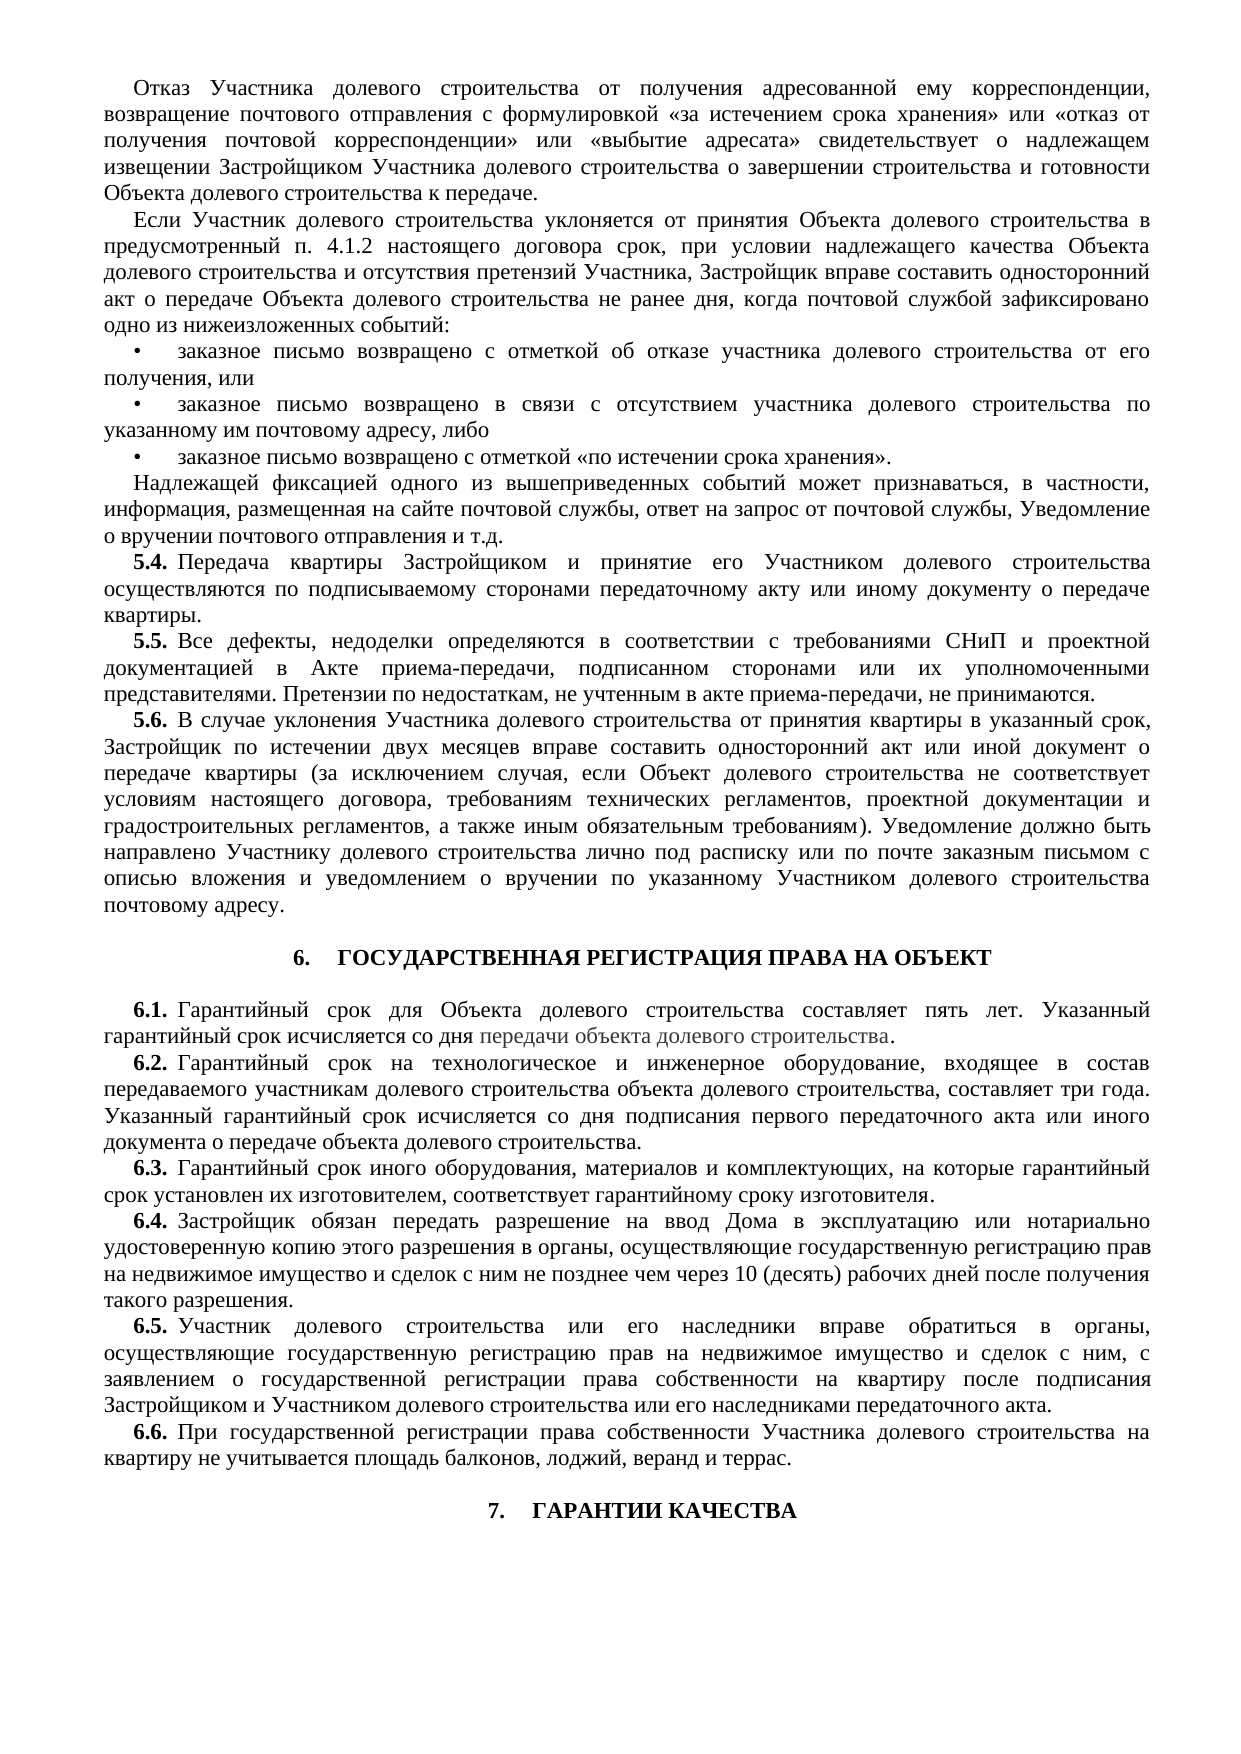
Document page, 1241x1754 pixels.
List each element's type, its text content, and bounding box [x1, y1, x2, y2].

list Гарантийный срок для Объекта долевого строительства составляет пять лет. Указанный гарантийный срок исчисляется со дня передачи объекта долевого строительства. [103, 996, 1152, 1049]
list ГАРАНТИИ КАЧЕСТВА [103, 1497, 1152, 1523]
text Надлежащей фиксацией одного из вышеприведенных событий может признаваться, в частности, информация, размещенная на сайте почтовой службы, ответ на запрос от почтовой службы, Уведомление о вручении почтового отправления и т.д. [103, 469, 1152, 548]
list При государственной регистрации права собственности Участника долевого строительства на квартиру не учитывается площадь балконов, лоджий, веранд и террас. [103, 1418, 1152, 1471]
list Передача квартиры Застройщиком и принятие его Участником долевого строительства осуществляются по подписываемому сторонами передаточному акту или иному документу о передаче квартиры. [103, 548, 1152, 627]
list Участник долевого строительства или его наследники вправе обратиться в органы, осуществляющие государственную регистрацию прав на недвижимое имущество и сделок с ним, с заявлением о государственной регистрации права собственности на квартиру после подписания Застройщиком и Участником долевого строительства или его наследниками передаточного акта. [103, 1312, 1152, 1418]
text Если Участник долевого строительства уклоняется от принятия Объекта долевого строительства в предусмотренный п. 4.1.2 настоящего договора срок, при условии надлежащего качества Объекта долевого строительства и отсутствия претензий Участника, Застройщик вправе составить односторонний акт о передаче Объекта долевого строительства не ранее дня, когда почтовой службой зафиксировано одно из нижеизложенных событий: [103, 206, 1152, 337]
text • заказное письмо возвращено с отметкой об отказе участника долевого строительства от его получения, или [103, 337, 1152, 390]
text Отказ Участника долевого строительства от получения адресованной ему корреспонденции, возвращение почтового отправления с формулировкой «за истечением срока хранения» или «отказ от получения почтовой корреспонденции» или «выбытие адресата» свидетельствует о надлежащем извещении Застройщиком Участника долевого строительства о завершении строительства и готовности Объекта долевого строительства к передаче. [103, 74, 1152, 206]
list Гарантийный срок на технологическое и инженерное оборудование, входящее в состав передаваемого участникам долевого строительства объекта долевого строительства, составляет три года. Указанный гарантийный срок исчисляется со дня подписания первого передаточного акта или иного документа о передаче объекта долевого строительства. [103, 1049, 1152, 1154]
list ГОСУДАРСТВЕННАЯ РЕГИСТРАЦИЯ ПРАВА НА ОБЪЕКТ [103, 943, 1152, 970]
list Гарантийный срок иного оборудования, материалов и комплектующих, на которые гарантийный срок установлен их изготовителем, соответствует гарантийному сроку изготовителя. [103, 1154, 1152, 1207]
list Все дефекты, недоделки определяются в соответствии с требованиями СНиП и проектной документацией в Акте приема-передачи, подписанном сторонами или их уполномоченными представителями. Претензии по недостаткам, не учтенным в акте приема-передачи, не принимаются. [103, 627, 1152, 706]
text • заказное письмо возвращено с отметкой «по истечении срока хранения». [103, 443, 1152, 469]
list Застройщик обязан передать разрешение на ввод Дома в эксплуатацию или нотариально удостоверенную копию этого разрешения в органы, осуществляющие государственную регистрацию прав на недвижимое имущество и сделок с ним не позднее чем через 10 (десять) рабочих дней после получения такого разрешения. [103, 1207, 1152, 1312]
list В случае уклонения Участника долевого строительства от принятия квартиры в указанный срок, Застройщик по истечении двух месяцев вправе составить односторонний акт или иной документ о передаче квартиры (за исключением случая, если Объект долевого строительства не соответствует условиям настоящего договора, требованиям технических регламентов, проектной документации и градостроительных регламентов, а также иным обязательным требованиям). Уведомление должно быть направлено Участнику долевого строительства лично под расписку или по почте заказным письмом с описью вложения и уведомлением о вручении по указанному Участником долевого строительства почтовому адресу. [103, 706, 1152, 917]
text • заказное письмо возвращено в связи с отсутствием участника долевого строительства по указанному им почтовому адресу, либо [103, 390, 1152, 443]
